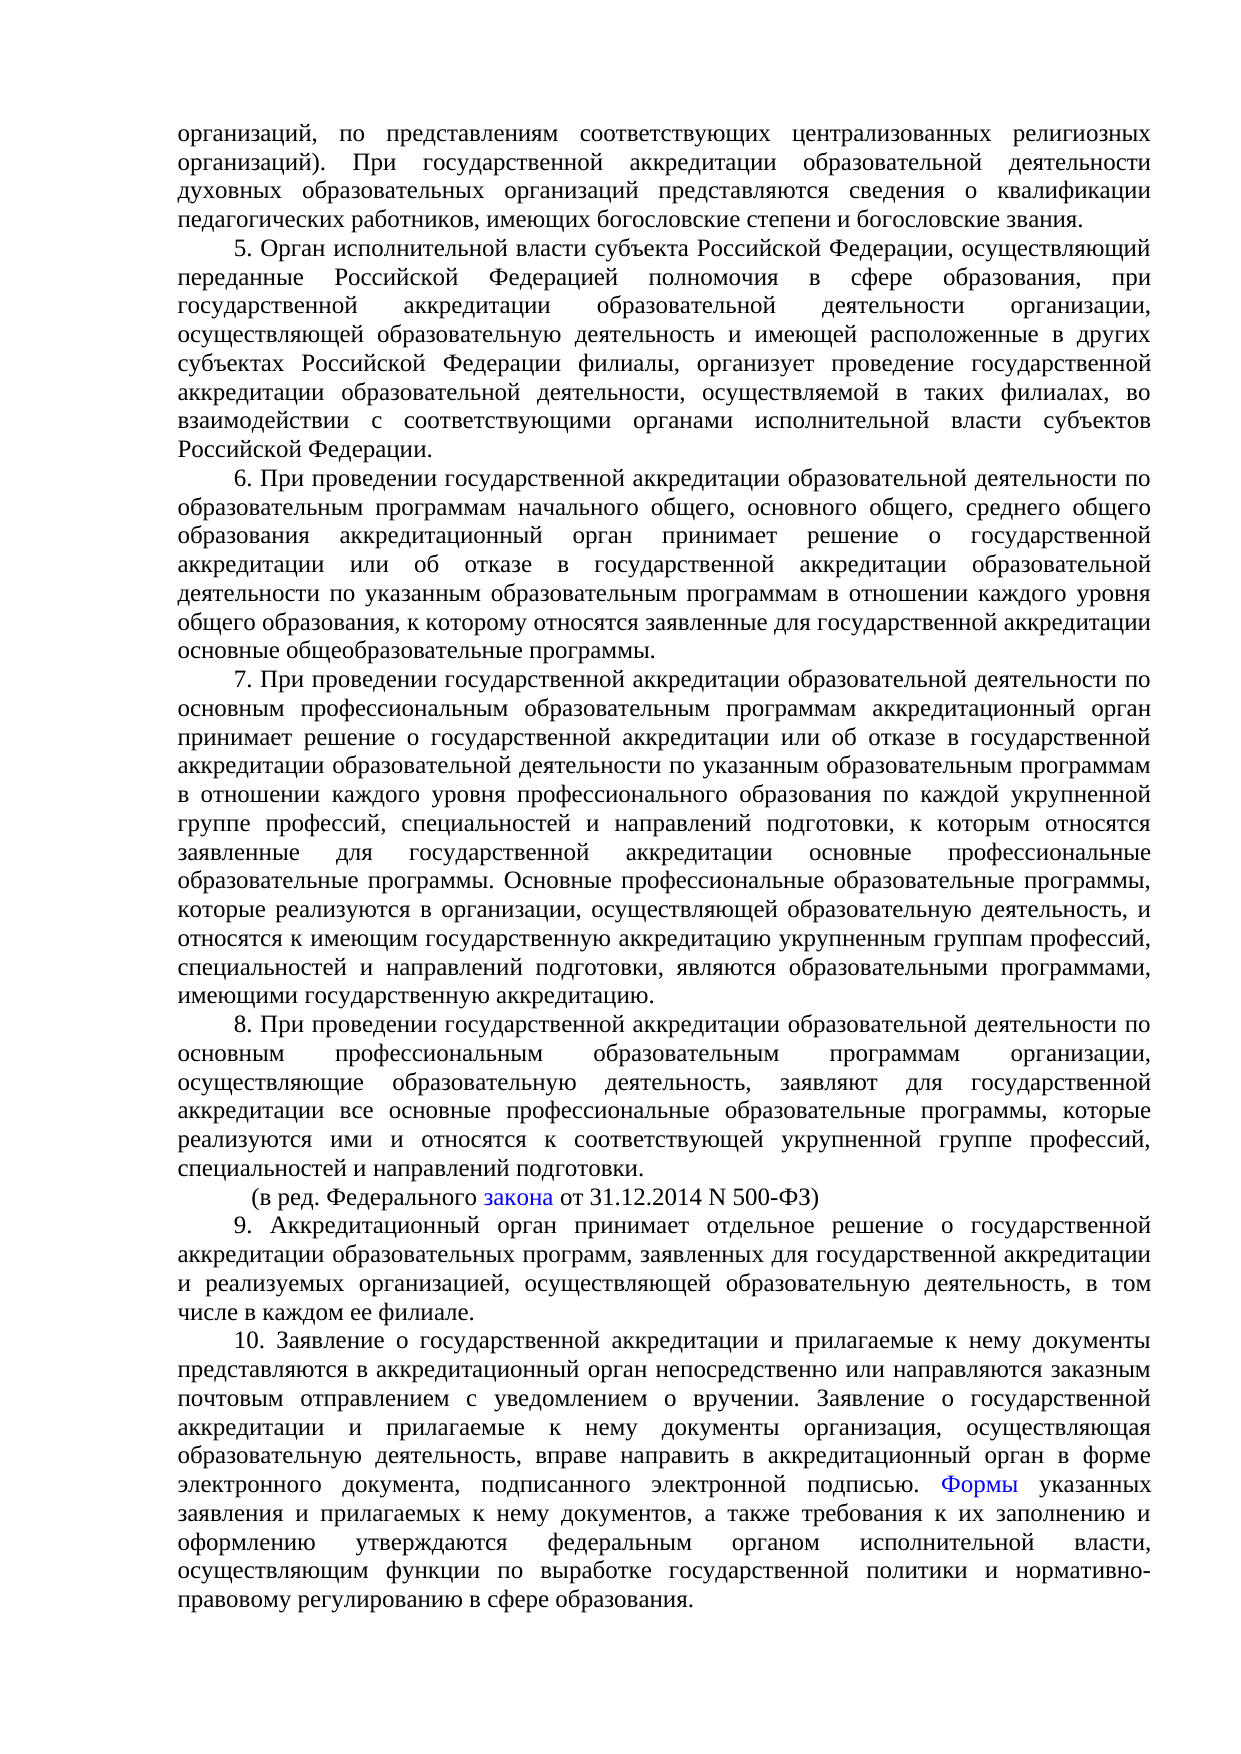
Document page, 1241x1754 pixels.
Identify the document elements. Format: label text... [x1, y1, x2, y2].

text (в ред. Федерального закона от 31.12.2014 N 500-ФЗ) [177, 1182, 1152, 1211]
text 7. При проведении государственной аккредитации образовательной деятельности по основным профессиональным образовательным программам аккредитационный орган принимает решение о государственной аккредитации или об отказе в государственной аккредитации образовательной деятельности по указанным образовательным программам в отношении каждого уровня профессионального образования по каждой укрупненной группе профессий, специальностей и направлений подготовки, к которым относятся заявленные для государственной аккредитации основные профессиональные образовательные программы. Основные профессиональные образовательные программы, которые реализуются в организации, осуществляющей образовательную деятельность, и относятся к имеющим государственную аккредитацию укрупненным группам профессий, специальностей и направлений подготовки, являются образовательными программами, имеющими государственную аккредитацию. [177, 664, 1152, 1009]
text 6. При проведении государственной аккредитации образовательной деятельности по образовательным программам начального общего, основного общего, среднего общего образования аккредитационный орган принимает решение о государственной аккредитации или об отказе в государственной аккредитации образовательной деятельности по указанным образовательным программам в отношении каждого уровня общего образования, к которому относятся заявленные для государственной аккредитации основные общеобразовательные программы. [177, 463, 1152, 664]
text 8. При проведении государственной аккредитации образовательной деятельности по основным профессиональным образовательным программам организации, осуществляющие образовательную деятельность, заявляют для государственной аккредитации все основные профессиональные образовательные программы, которые реализуются ими и относятся к соответствующей укрупненной группе профессий, специальностей и направлений подготовки. [177, 1009, 1152, 1182]
text 10. Заявление о государственной аккредитации и прилагаемые к нему документы представляются в аккредитационный орган непосредственно или направляются заказным почтовым отправлением с уведомлением о вручении. Заявление о государственной аккредитации и прилагаемые к нему документы организация, осуществляющая образовательную деятельность, вправе направить в аккредитационный орган в форме электронного документа, подписанного электронной подписью. Формы указанных заявления и прилагаемых к нему документов, а также требования к их заполнению и оформлению утверждаются федеральным органом исполнительной власти, осуществляющим функции по выработке государственной политики и нормативно-правовому регулированию в сфере образования. [177, 1326, 1152, 1613]
text 9. Аккредитационный орган принимает отдельное решение о государственной аккредитации образовательных программ, заявленных для государственной аккредитации и реализуемых организацией, осуществляющей образовательную деятельность, в том числе в каждом ее филиале. [177, 1211, 1152, 1326]
text 5. Орган исполнительной власти субъекта Российской Федерации, осуществляющий переданные Российской Федерацией полномочия в сфере образования, при государственной аккредитации образовательной деятельности организации, осуществляющей образовательную деятельность и имеющей расположенные в других субъектах Российской Федерации филиалы, организует проведение государственной аккредитации образовательной деятельности, осуществляемой в таких филиалах, во взаимодействии с соответствующими органами исполнительной власти субъектов Российской Федерации. [177, 233, 1152, 463]
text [177, 118, 1152, 233]
